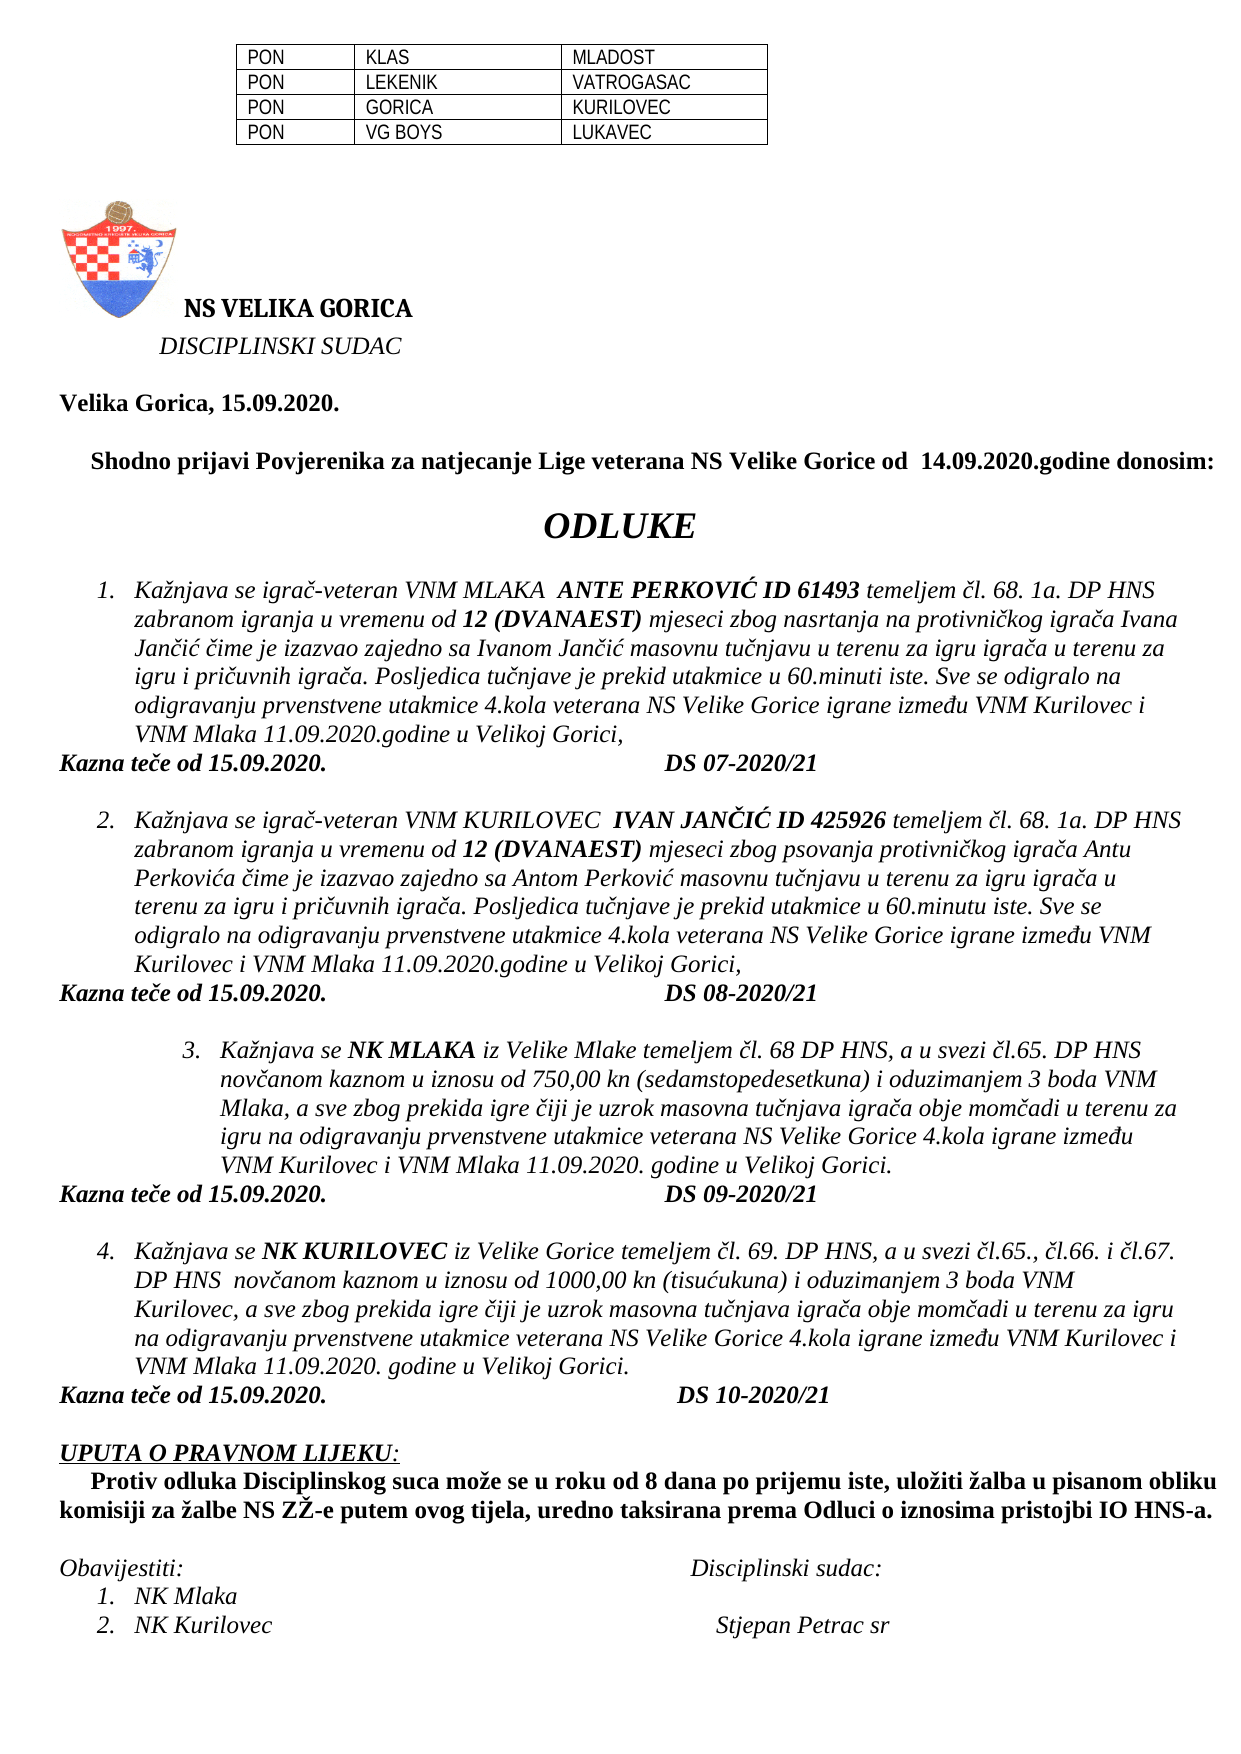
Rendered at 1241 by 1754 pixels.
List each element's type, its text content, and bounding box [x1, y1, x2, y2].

text DISCIPLINSKI SUDAC [59, 331, 1181, 359]
list Kažnjava se igrač-veteran VNM MLAKA ANTE PERKOVIĆ ID 61493 temeljem čl. 68. 1a. DP HNS zabranom igranja u vremenu od 12 (DVANAEST) mjeseci zbog nasrtanja na protivničkog igrača Ivana Jančić čime je izazvao zajedno sa Ivanom Jančić masovnu tučnjavu u terenu za igru igrača u terenu za igru i pričuvnih igrača. Posljedica tučnjave je prekid utakmice u 60.minuti iste. Sve se odigralo na odigravanju prvenstvene utakmice 4.kola veterana NS Velike Gorice igrane između VNM Kurilovec i VNM Mlaka 11.09.2020.godine u Velikoj Gorici, [97, 575, 1181, 748]
text Protiv odluka Disciplinskog suca može se u roku od 8 dana po prijemu iste, uložiti žalba u pisanom obliku komisiji za žalbe NS ZŽ-e putem ovog tijela, uredno taksirana prema Odluci o iznosima pristojbi IO HNS-a. [59, 1466, 1240, 1524]
table_cell PON [237, 45, 354, 69]
list NK Mlaka [97, 1581, 1181, 1610]
table_cell LUKAVEC [562, 120, 767, 144]
text Shodno prijavi Povjerenika za natjecanje Lige veterana NS Velike Gorice od 14.09.2020.godine donosim: [59, 446, 1240, 474]
text Kazna teče od 15.09.2020. DS 10-2020/21 [59, 1380, 1181, 1409]
list Kažnjava se NK KURILOVEC iz Velike Gorice temeljem čl. 69. DP HNS, a u svezi čl.65., čl.66. i čl.67. DP HNS novčanom kaznom u iznosu od 1000,00 kn (tisućukuna) i oduzimanjem 3 boda VNM Kurilovec, a sve zbog prekida igre čiji je uzrok masovna tučnjava igrača obje momčadi u terenu za igru na odigravanju prvenstvene utakmice veterana NS Velike Gorice 4.kola igrane između VNM Kurilovec i VNM Mlaka 11.09.2020. godine u Velikoj Gorici. [97, 1236, 1181, 1380]
list Kažnjava se igrač-veteran VNM KURILOVEC IVAN JANČIĆ ID 425926 temeljem čl. 68. 1a. DP HNS zabranom igranja u vremenu od 12 (DVANAEST) mjeseci zbog psovanja protivničkog igrača Antu Perkovića čime je izazvao zajedno sa Antom Perković masovnu tučnjavu u terenu za igru igrača u terenu za igru i pričuvnih igrača. Posljedica tučnjave je prekid utakmice u 60.minutu iste. Sve se odigralo na odigravanju prvenstvene utakmice 4.kola veterana NS Velike Gorice igrane između VNM Kurilovec i VNM Mlaka 11.09.2020.godine u Velikoj Gorici, [97, 805, 1181, 978]
text Velika Gorica, 15.09.2020. [59, 388, 1240, 417]
picture [59, 199, 178, 318]
text Kazna teče od 15.09.2020. DS 09-2020/21 [59, 1179, 1181, 1208]
text UPUTA O PRAVNOM LIJEKU: [59, 1438, 1181, 1466]
subtitle ODLUKE [59, 503, 1181, 546]
table_cell GORICA [355, 95, 561, 119]
list Kažnjava se NK MLAKA iz Velike Mlake temeljem čl. 68 DP HNS, a u svezi čl.65. DP HNS novčanom kaznom u iznosu od 750,00 kn (sedamstopedesetkuna) i oduzimanjem 3 boda VNM Mlaka, a sve zbog prekida igre čiji je uzrok masovna tučnjava igrača obje momčadi u terenu za igru na odigravanju prvenstvene utakmice veterana NS Velike Gorice 4.kola igrane između VNM Kurilovec i VNM Mlaka 11.09.2020. godine u Velikoj Gorici. [182, 1035, 1181, 1179]
table_cell PON [237, 70, 354, 94]
subtitle NS VELIKA GORICA [59, 199, 1181, 324]
table_cell KURILOVEC [562, 95, 767, 119]
text Obavijestiti: Disciplinski sudac: [59, 1553, 1181, 1581]
table_cell KLAS [355, 45, 561, 69]
list NK Kurilovec Stjepan Petrac sr [97, 1610, 1181, 1639]
table_cell VG BOYS [355, 120, 561, 144]
text Kazna teče od 15.09.2020. DS 07-2020/21 [59, 748, 1181, 776]
table_cell MLADOST [562, 45, 767, 69]
text Kazna teče od 15.09.2020. DS 08-2020/21 [59, 978, 1181, 1006]
table_cell VATROGASAC [562, 70, 767, 94]
table_cell LEKENIK [355, 70, 561, 94]
table_cell PON [237, 120, 354, 144]
table_cell PON [237, 95, 354, 119]
